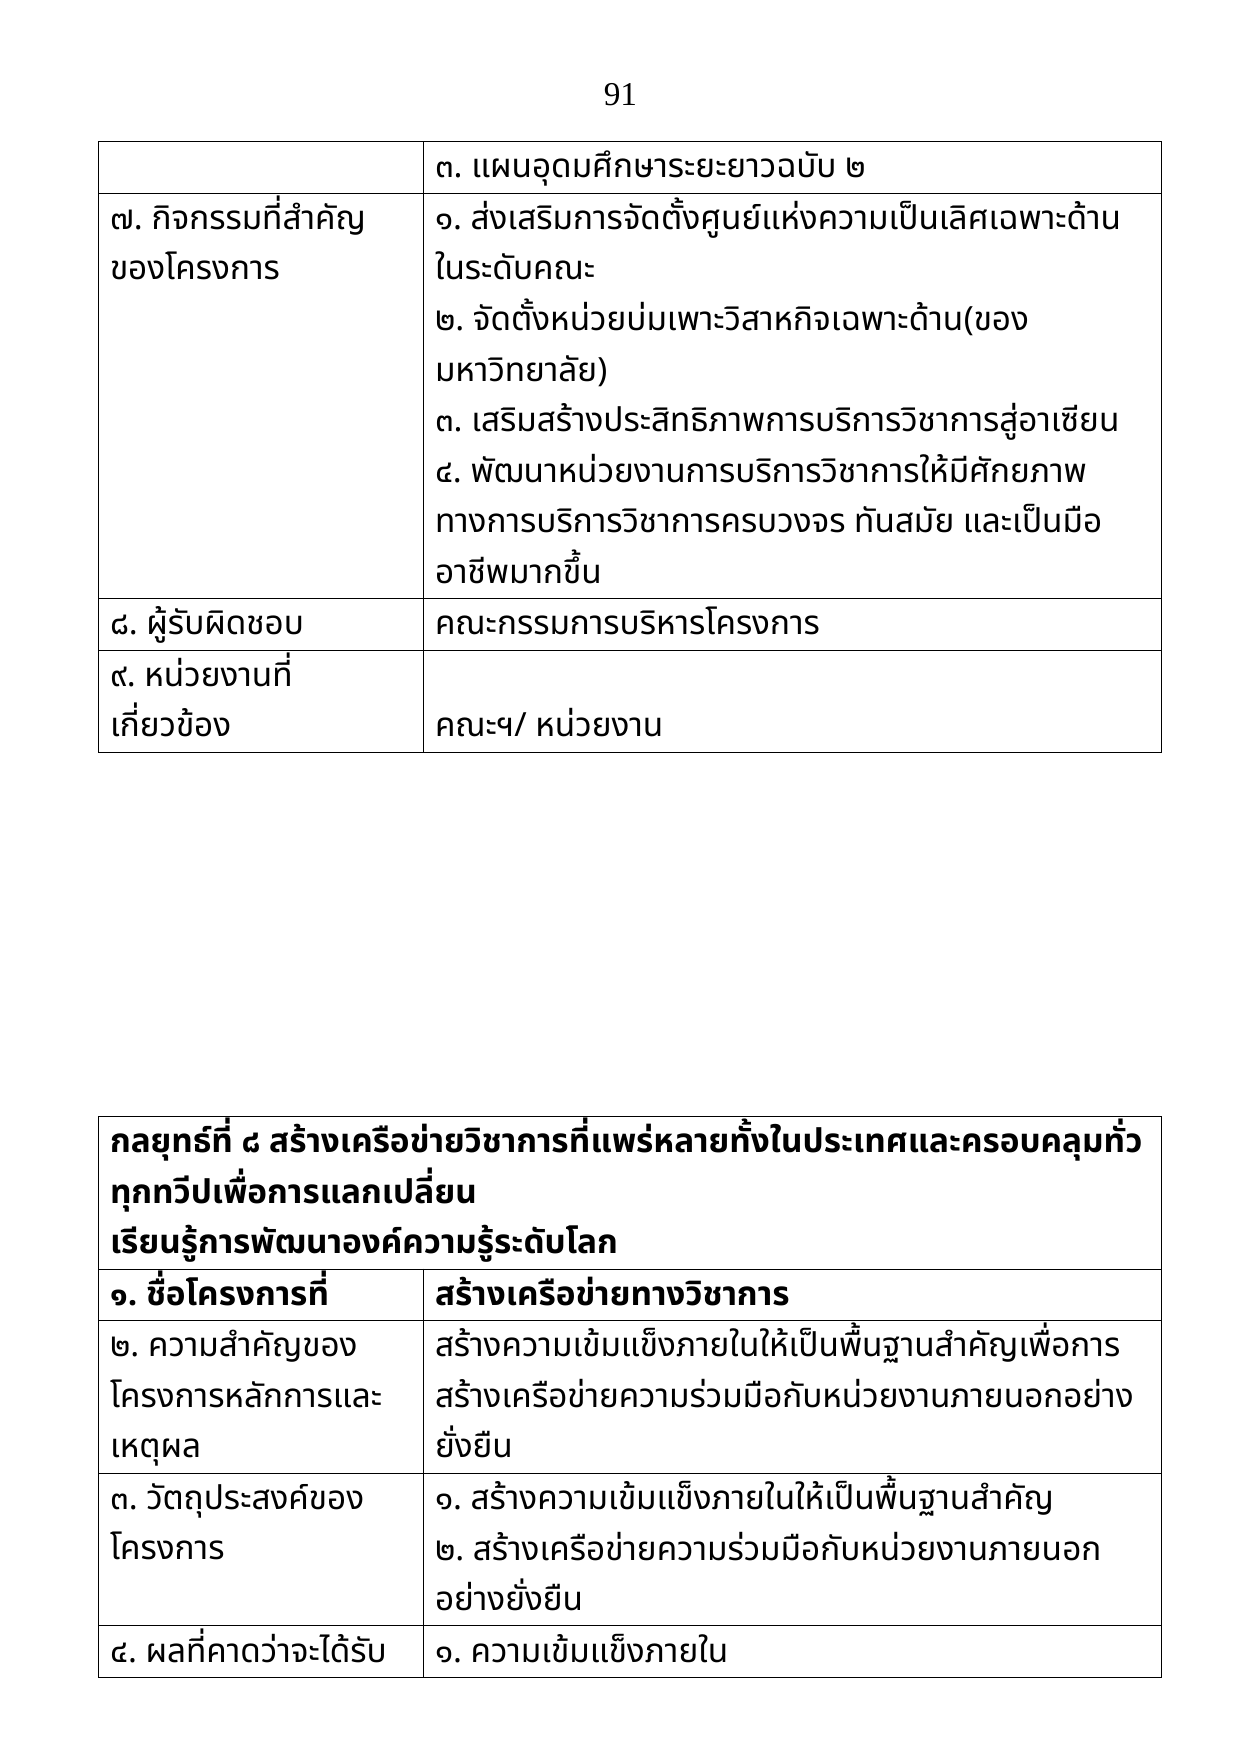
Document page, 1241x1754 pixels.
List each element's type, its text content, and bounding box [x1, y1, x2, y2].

table_cell สร้างเครือข่ายทางวิชาการ [424, 1270, 1161, 1320]
table_cell คณะฯ/ หน่วยงาน [424, 651, 1161, 752]
table_header กลยุทธ์ที่ ๘ สร้างเครือข่ายวิชาการที่แพร่หลายทั้งในประเทศและครอบคลุมทั่วทุกทวีปเพื่อการแลกเปลี่ยน เรียนรู้การพัฒนาองค์ความรู้ระดับโลก [99, 1117, 1161, 1268]
table_cell ๑. ส่งเสริมการจัดตั้งศูนย์แห่งความเป็นเลิศเฉพาะด้านในระดับคณะ ๒. จัดตั้งหน่วยบ่มเพาะวิสาหกิจเฉพาะด้าน(ของมหาวิทยาลัย) ๓. เสริมสร้างประสิทธิภาพการบริการวิชาการสู่อาเซียน ๔. พัฒนาหน่วยงานการบริการวิชาการให้มีศักยภาพทางการบริการวิชาการครบวงจร ทันสมัย และเป็นมืออาชีพมากขึ้น [424, 194, 1161, 598]
table_cell คณะกรรมการบริหารโครงการ [424, 599, 1161, 650]
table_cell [99, 142, 423, 193]
table_cell ๑. สร้างความเข้มแข็งภายในให้เป็นพื้นฐานสำคัญ ๒. สร้างเครือข่ายความร่วมมือกับหน่วยงานภายนอกอย่างยั่งยืน [424, 1474, 1161, 1625]
table_cell ๒. ความสำคัญของโครงการหลักการและเหตุผล [99, 1321, 423, 1473]
table_cell ๙. หน่วยงานที่เกี่ยวข้อง [99, 651, 423, 752]
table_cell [424, 142, 1161, 193]
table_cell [424, 1626, 1161, 1677]
table_cell ๗. กิจกรรมที่สำคัญของโครงการ [99, 194, 423, 598]
table_cell ๓. วัตถุประสงค์ของโครงการ [99, 1474, 423, 1625]
table_cell ๑. ชื่อโครงการที่ [99, 1270, 423, 1320]
table_cell สร้างความเข้มแข็งภายในให้เป็นพื้นฐานสำคัญเพื่อการสร้างเครือข่ายความร่วมมือกับหน่วยงานภายนอกอย่างยั่งยืน [424, 1321, 1161, 1473]
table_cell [99, 1626, 423, 1677]
table_cell ๘. ผู้รับผิดชอบ [99, 599, 423, 650]
